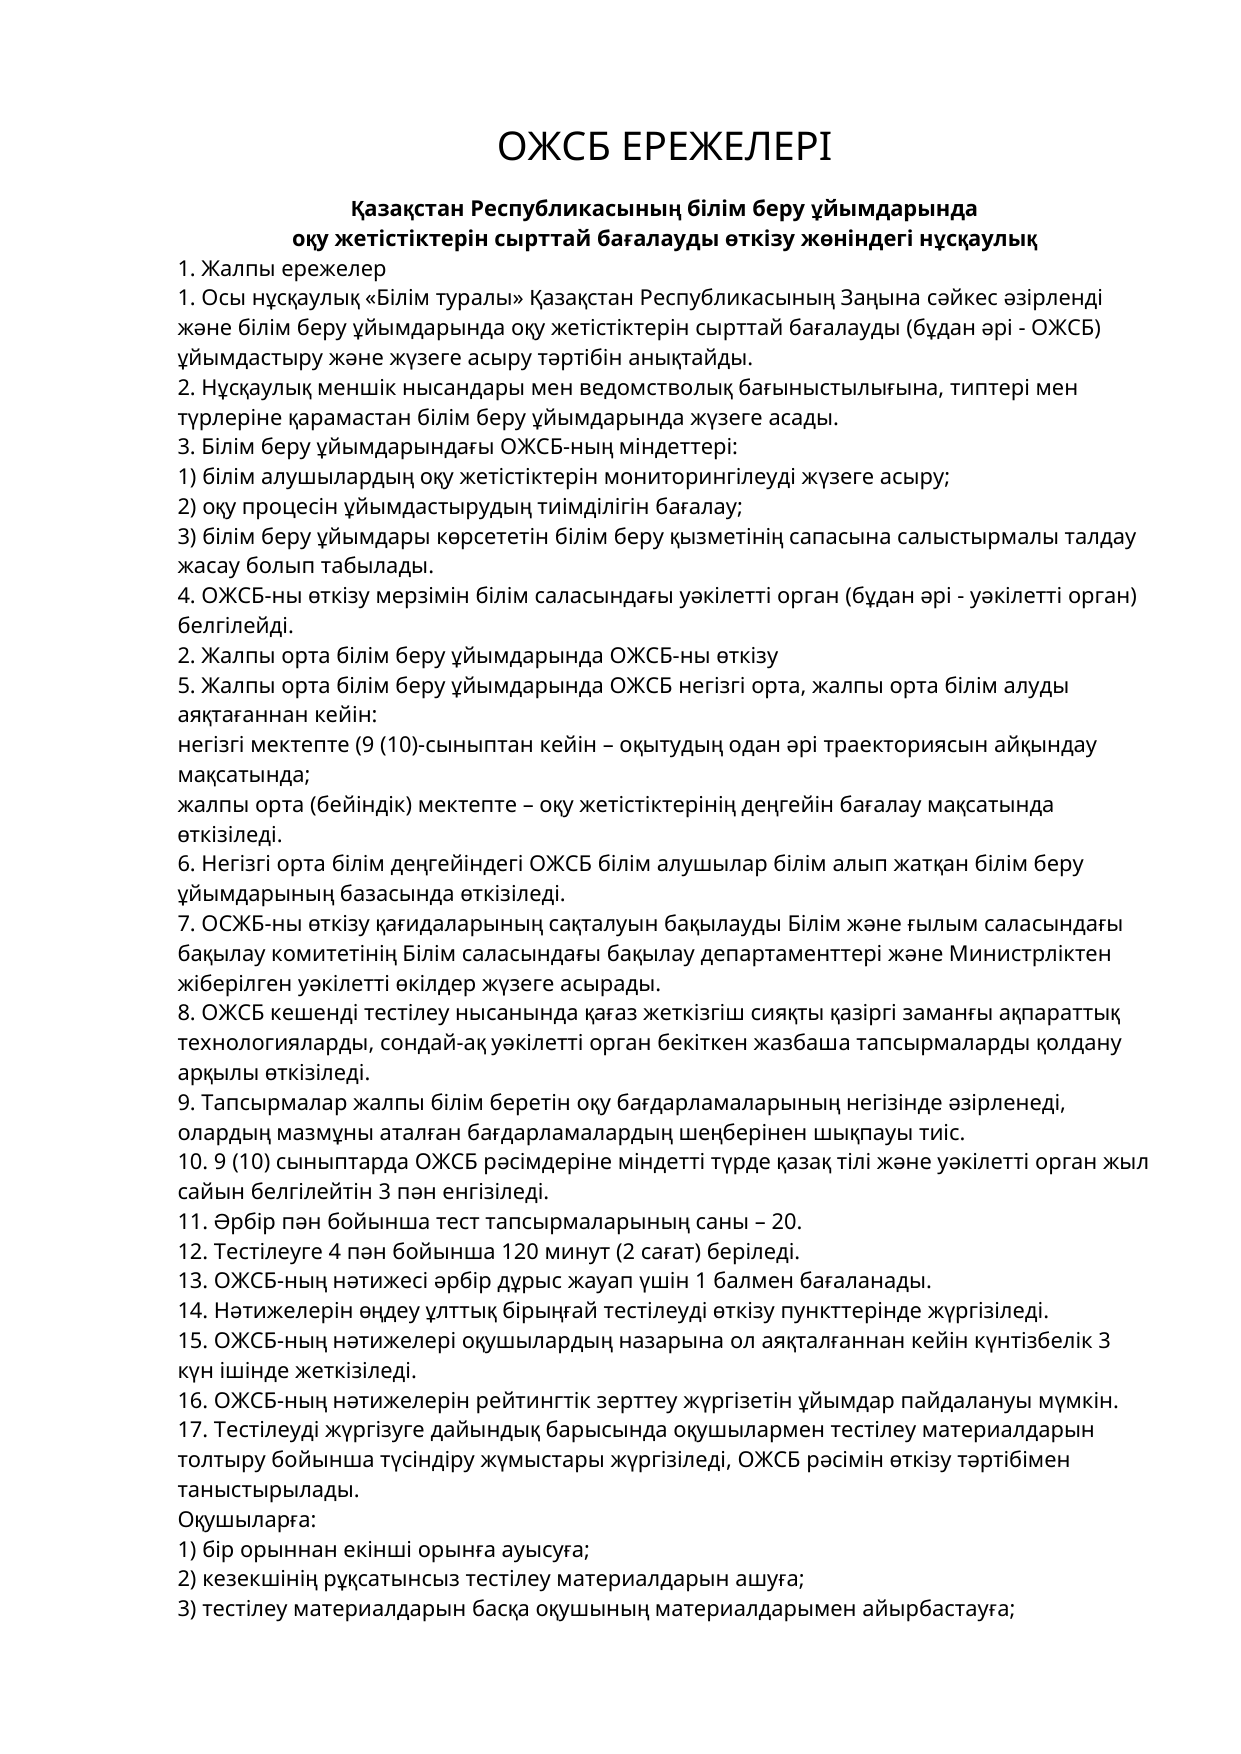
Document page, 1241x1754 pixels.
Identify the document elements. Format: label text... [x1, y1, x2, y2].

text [177, 669, 1152, 1623]
text Қазақстан Республикасының білім беру ұйымдарында [177, 193, 1152, 223]
text 2. Жалпы орта білім беру ұйымдарында ОЖСБ-ны өткізу [177, 640, 1152, 669]
text ОЖСБ ЕРЕЖЕЛЕРІ [177, 118, 1152, 172]
text оқу жетістіктерін сырттай бағалауды өткізу жөніндегі нұсқаулық [177, 223, 1152, 252]
text 1. Осы нұсқаулық «Білім туралы» Қазақстан Республикасының Заңына сәйкес әзірленді және білім беру ұйымдарында оқу жетістіктерін сырттай бағалауды (бұдан әрі - ОЖСБ) ұйымдастыру және жүзеге асыру тәртібін анықтайды. 2. Нұсқаулық меншік нысандары мен ведомстволық бағыныстылығына, типтері мен түрлеріне қарамастан білім беру ұйымдарында жүзеге асады. 3. Білім беру ұйымдарындағы ОЖСБ-ның міндеттері: 1) білім алушылардың оқу жетістіктерін мониторингілеуді жүзеге асыру; 2) оқу процесін ұйымдастырудың тиімділігін бағалау; 3) білім беру ұйымдары көрсететін білім беру қызметінің сапасына салыстырмалы талдау жасау болып табылады. 4. ОЖСБ-ны өткізу мерзімін білім саласындағы уәкілетті орган (бұдан әрі - уәкілетті орган) белгілейді. [177, 282, 1152, 640]
text 1. Жалпы ережелер [177, 252, 1152, 282]
